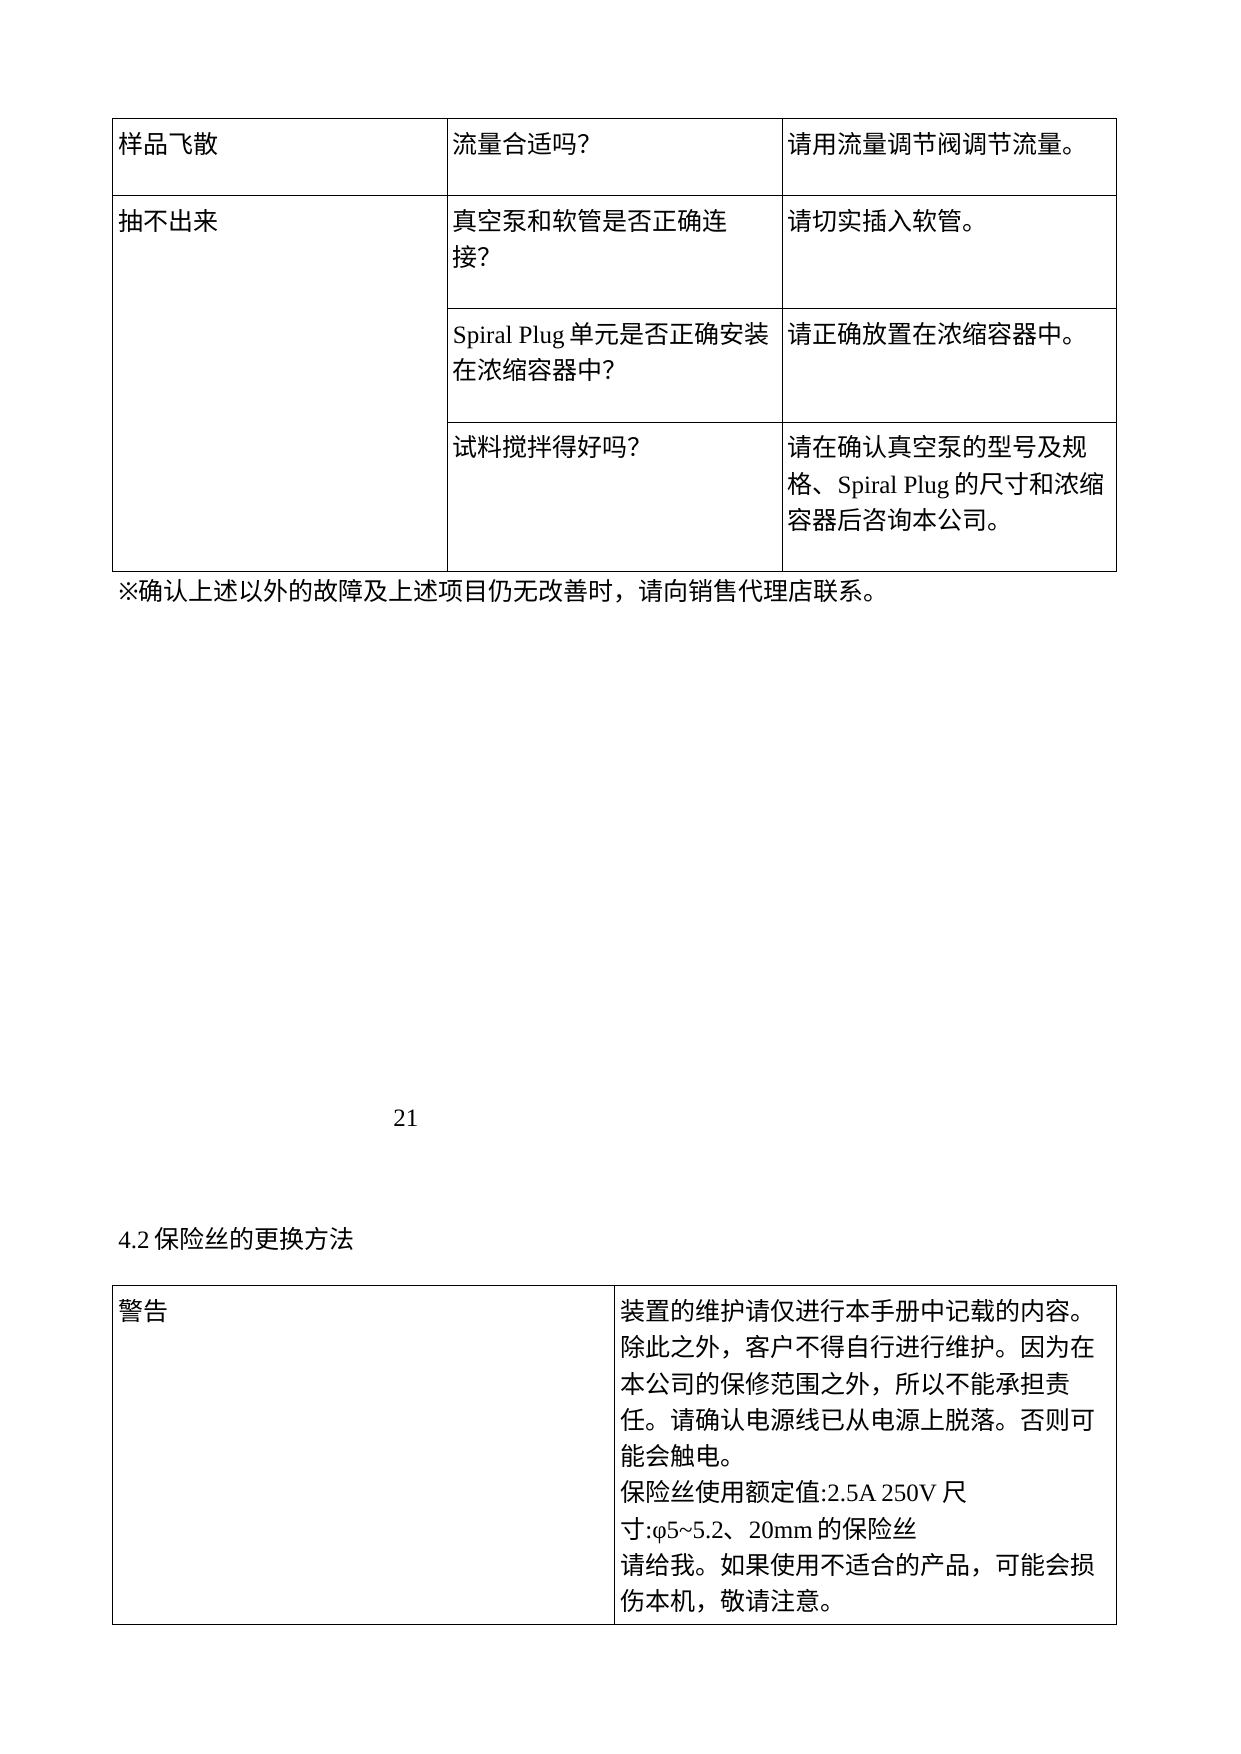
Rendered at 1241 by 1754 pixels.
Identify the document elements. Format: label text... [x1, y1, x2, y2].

table_cell 请切实插入软管。 [783, 196, 1116, 308]
text ※确认上述以外的故障及上述项目仍无改善时，请向销售代理店联系。 [118, 572, 1122, 608]
table_cell 请用流量调节阀调节流量。 [783, 119, 1116, 195]
table_cell 样品飞散 [113, 119, 447, 195]
table_cell 真空泵和软管是否正确连接？ [448, 196, 782, 308]
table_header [615, 1286, 1116, 1623]
table_cell 流量合适吗？ [448, 119, 782, 195]
table_cell 请在确认真空泵的型号及规格、Spiral Plug的尺寸和浓缩容器后咨询本公司。 [783, 423, 1116, 571]
table_cell Spiral Plug单元是否正确安装在浓缩容器中？ [448, 309, 782, 422]
table_cell 抽不出来 [113, 196, 447, 571]
text 21 [118, 1103, 1122, 1132]
table_cell 试料搅拌得好吗？ [448, 423, 782, 571]
text 4.2保险丝的更换方法 [118, 1219, 1122, 1256]
table_cell 请正确放置在浓缩容器中。 [783, 309, 1116, 422]
table_header 警告 [113, 1286, 614, 1623]
